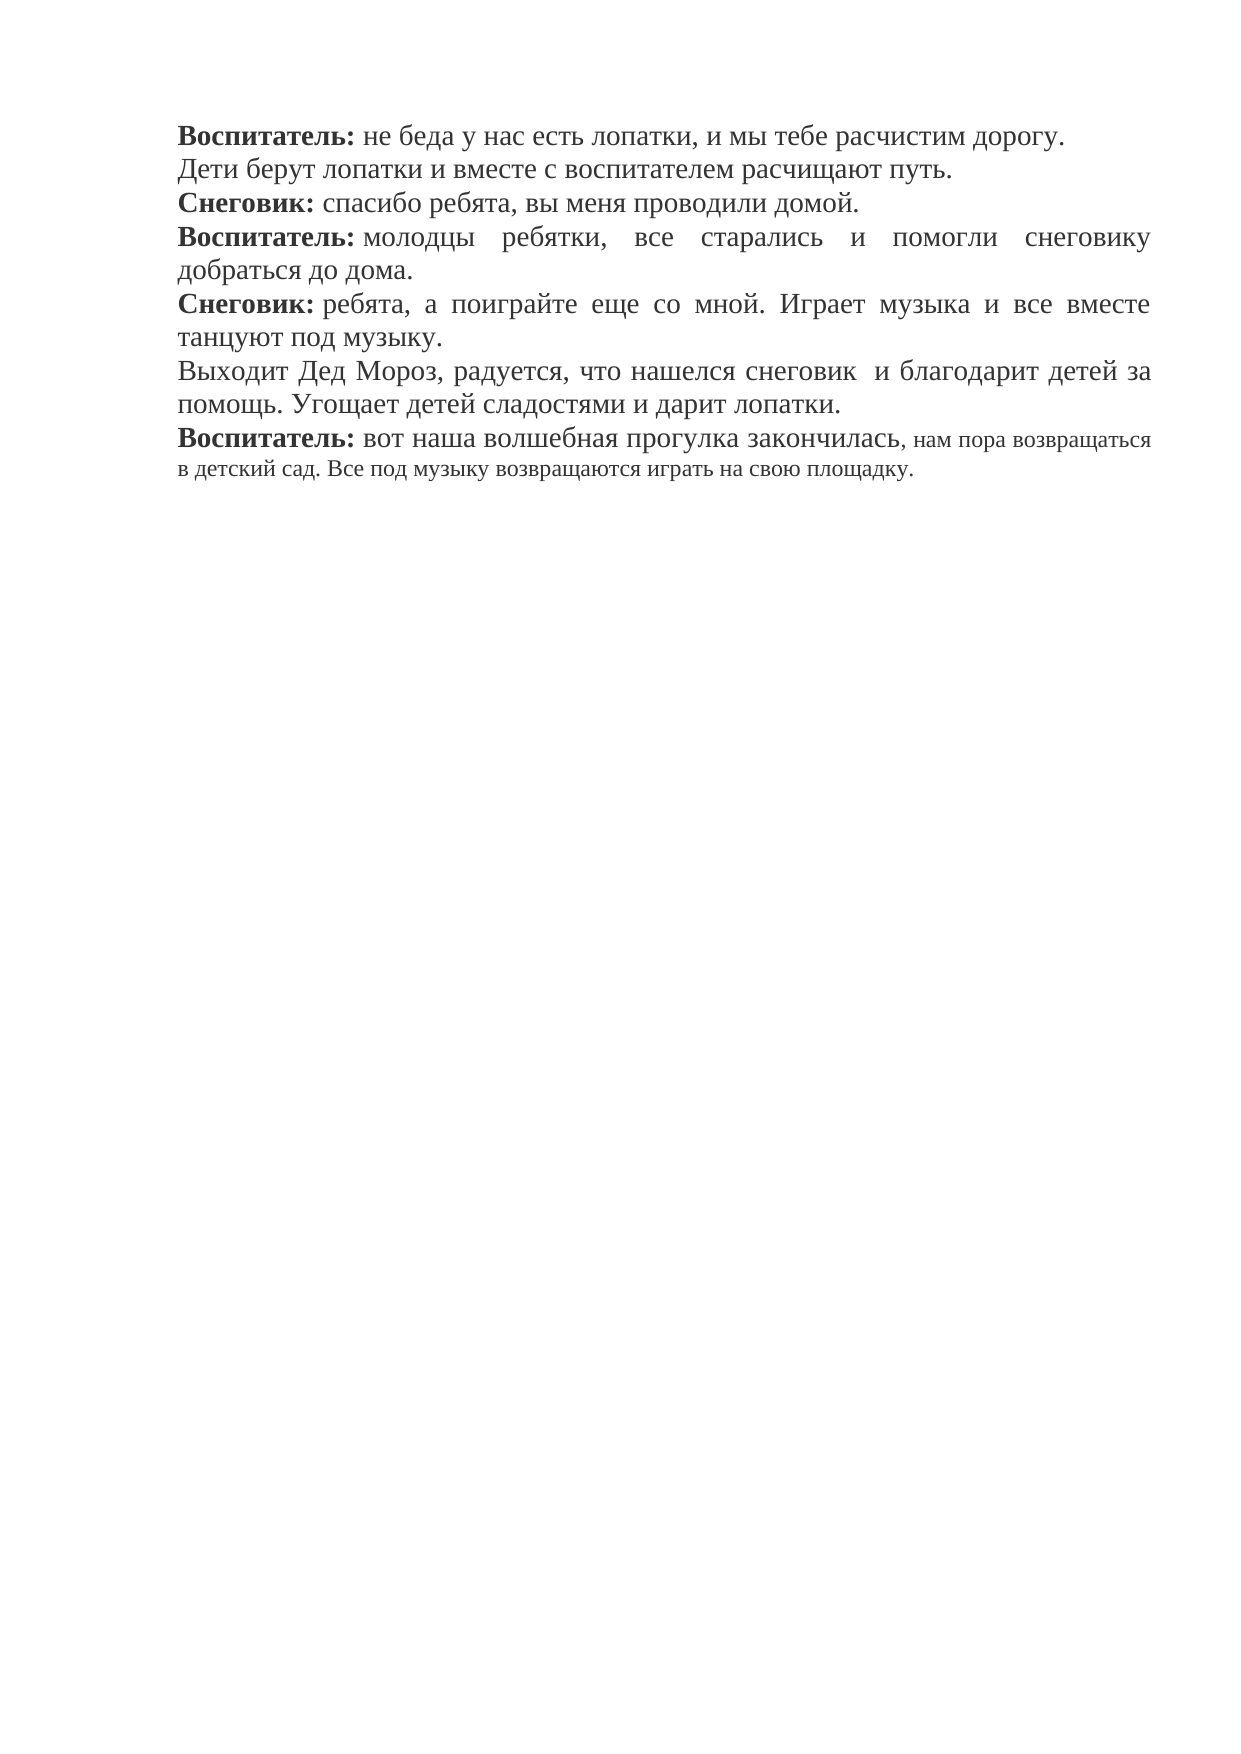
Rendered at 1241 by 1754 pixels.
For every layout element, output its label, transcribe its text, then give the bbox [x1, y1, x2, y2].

text Воспитатель: вот наша волшебная прогулка закончилась, нам пора возвращаться в детский сад. Все под музыку возвращаются играть на свою площадку. [177, 420, 1152, 481]
text Воспитатель: молодцы ребятки, все старались и помогли снеговику добраться до дома. [177, 219, 1152, 286]
text Воспитатель: не беда у нас есть лопатки, и мы тебе расчистим дорогу. [177, 118, 1152, 152]
text Дети берут лопатки и вместе с воспитателем расчищают путь. [177, 152, 1152, 185]
text Выходит Дед Мороз, радуется, что нашелся снеговик и благодарит детей за помощь. Угощает детей сладостями и дарит лопатки. [177, 353, 1152, 420]
text Снеговик: ребята, а поиграйте еще со мной. Играет музыка и все вместе танцуют под музыку. [177, 286, 1152, 353]
text Снеговик: спасибо ребята, вы меня проводили домой. [177, 185, 1152, 219]
